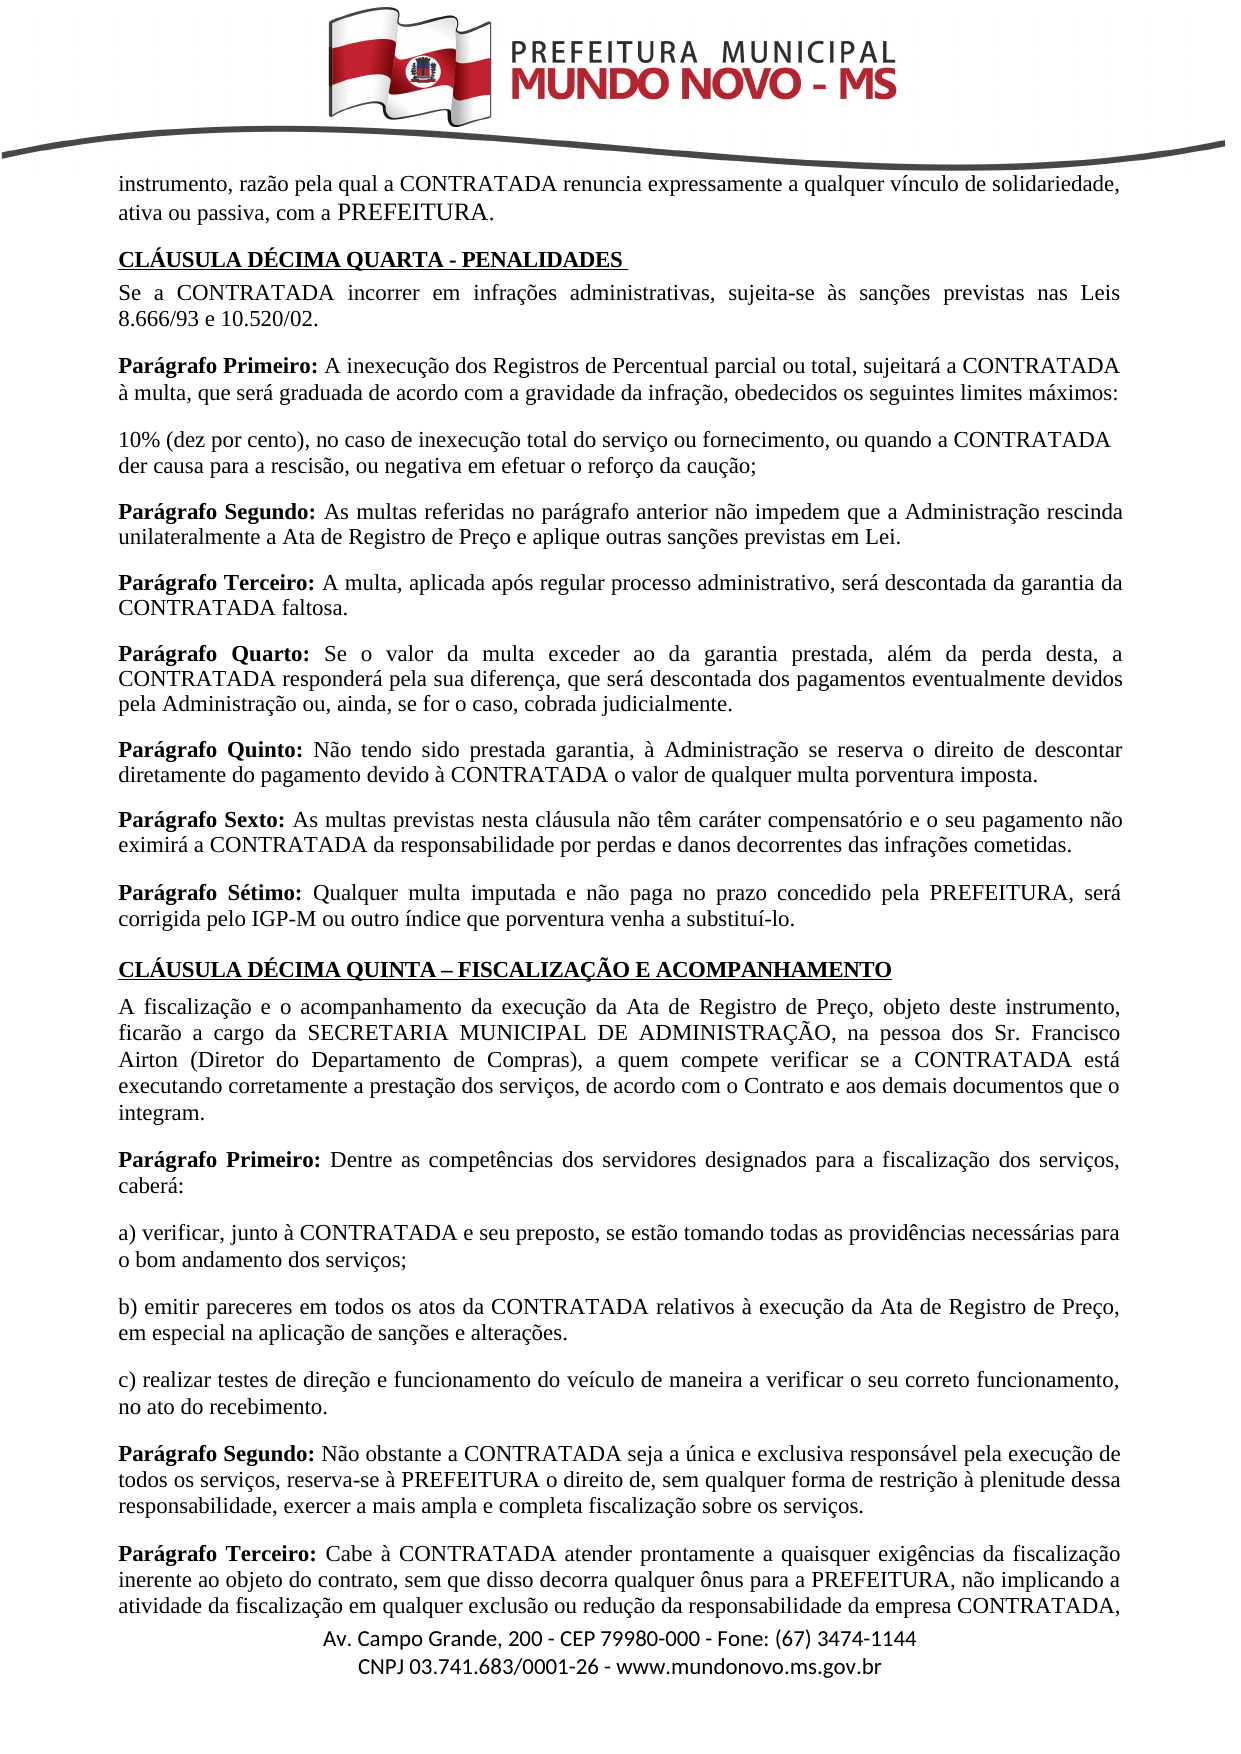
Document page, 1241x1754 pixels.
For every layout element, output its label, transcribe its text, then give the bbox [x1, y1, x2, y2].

text Se a CONTRATADA incorrer em infrações administrativas, sujeita-se às sanções previstas nas Leis 8.666/93 e 10.520/02. [118, 279, 1122, 332]
text Parágrafo Quarto: Se o valor da multa exceder ao da garantia prestada, além da perda desta, a CONTRATADA responderá pela sua diferença, que será descontada dos pagamentos eventualmente devidos pela Administração ou, ainda, se for o caso, cobrada judicialmente. [118, 641, 1124, 716]
text c) realizar testes de direção e funcionamento do veículo de maneira a verificar o seu correto funcionamento, no ato do recebimento. [118, 1366, 1122, 1419]
picture [1, 7, 1225, 171]
text 10% (dez por cento), no caso de inexecução total do serviço ou fornecimento, ou quando a CONTRATADA der causa para a rescisão, ou negativa em efetuar o reforço da caução; [118, 426, 1122, 479]
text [118, 102, 1122, 225]
text b) emitir pareceres em todos os atos da CONTRATADA relativos à execução da Ata de Registro de Preço, em especial na aplicação de sanções e alterações. [118, 1293, 1122, 1346]
text Parágrafo Primeiro: Dentre as competências dos servidores designados para a fiscalização dos serviços, caberá: [118, 1146, 1122, 1198]
subtitle CLÁUSULA DÉCIMA QUARTA - PENALIDADES [118, 246, 1122, 273]
text Parágrafo Sexto: As multas previstas nesta cláusula não têm caráter compensatório e o seu pagamento não eximirá a CONTRATADA da responsabilidade por perdas e danos decorrentes das infrações cometidas. [118, 808, 1124, 858]
text Parágrafo Primeiro: A inexecução dos Registros de Percentual parcial ou total, sujeitará a CONTRATADA à multa, que será graduada de acordo com a gravidade da infração, obedecidos os seguintes limites máximos: [118, 352, 1122, 405]
text Parágrafo Quinto: Não tendo sido prestada garantia, à Administração se reserva o direito de descontar diretamente do pagamento devido à CONTRATADA o valor de qualquer multa porventura imposta. [118, 737, 1124, 787]
text Parágrafo Segundo: Não obstante a CONTRATADA seja a única e exclusiva responsável pela execução de todos os serviços, reserva-se à PREFEITURA o direito de, sem qualquer forma de restrição à plenitude dessa responsabilidade, exercer a mais ampla e completa fiscalização sobre os serviços. [118, 1440, 1122, 1519]
text CLÁUSULA DÉCIMA QUINTA – FISCALIZAÇÃO E ACOMPANHAMENTO [118, 956, 1122, 983]
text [118, 1540, 1122, 1619]
text A fiscalização e o acompanhamento da execução da Ata de Registro de Preço, objeto deste instrumento, ficarão a cargo da SECRETARIA MUNICIPAL DE ADMINISTRAÇÃO, na pessoa dos Sr. Francisco Airton (Diretor do Departamento de Compras), a quem compete verificar se a CONTRATADA está executando corretamente a prestação dos serviços, de acordo com o Contrato e aos demais documentos que o integram. [118, 993, 1122, 1125]
text Parágrafo Terceiro: A multa, aplicada após regular processo administrativo, será descontada da garantia da CONTRATADA faltosa. [118, 570, 1124, 620]
text Parágrafo Sétimo: Qualquer multa imputada e não paga no prazo concedido pela PREFEITURA, será corrigida pelo IGP-M ou outro índice que porventura venha a substituí-lo. [118, 879, 1122, 931]
text Parágrafo Segundo: As multas referidas no parágrafo anterior não impedem que a Administração rescinda unilateralmente a Ata de Registro de Preço e aplique outras sanções previstas em Lei. [118, 499, 1124, 549]
text a) verificar, junto à CONTRATADA e seu preposto, se estão tomando todas as providências necessárias para o bom andamento dos serviços; [118, 1219, 1122, 1272]
